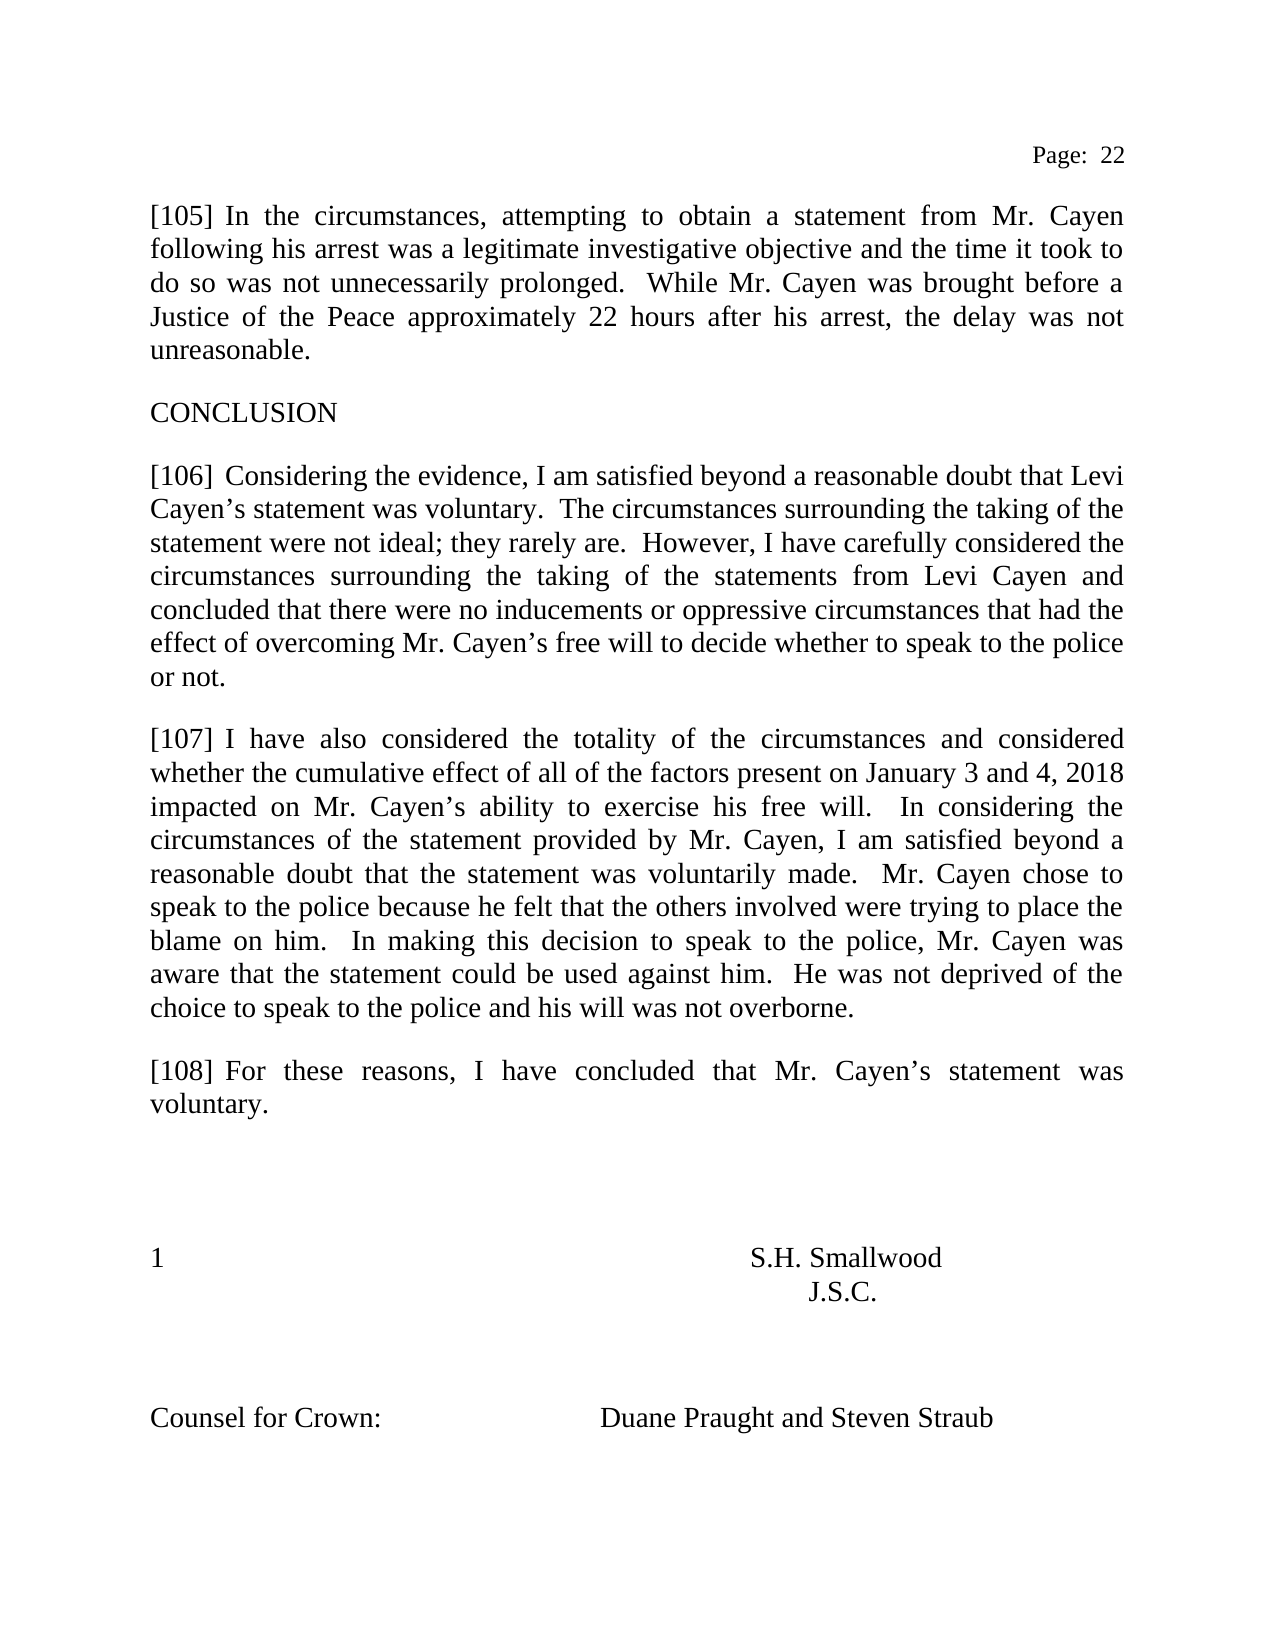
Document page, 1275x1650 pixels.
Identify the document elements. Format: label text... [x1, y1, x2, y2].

list For these reasons, I have concluded that Mr. Cayen’s statement was voluntary. [150, 1053, 1125, 1120]
text S.H. Smallwood [150, 1240, 1125, 1274]
text Counsel for Crown: Duane Praught and Steven Straub [150, 1400, 1125, 1434]
list In the circumstances, attempting to obtain a statement from Mr. Cayen following his arrest was a legitimate investigative objective and the time it took to do so was not unnecessarily prolonged. While Mr. Cayen was brought before a Justice of the Peace approximately 22 hours after his arrest, the delay was not unreasonable. [150, 198, 1125, 366]
list I have also considered the totality of the circumstances and considered whether the cumulative effect of all of the factors present on January 3 and 4, 2018 impacted on Mr. Cayen’s ability to exercise his free will. In considering the circumstances of the statement provided by Mr. Cayen, I am satisfied beyond a reasonable doubt that the statement was voluntarily made. Mr. Cayen chose to speak to the police because he felt that the others involved were trying to place the blame on him. In making this decision to speak to the police, Mr. Cayen was aware that the statement could be used against him. He was not deprived of the choice to speak to the police and his will was not overborne. [150, 722, 1125, 1023]
text J.S.C. [150, 1274, 1125, 1307]
list Considering the evidence, I am satisfied beyond a reasonable doubt that Levi Cayen’s statement was voluntary. The circumstances surrounding the taking of the statement were not ideal; they rarely are. However, I have carefully considered the circumstances surrounding the taking of the statements from Levi Cayen and concluded that there were no inducements or oppressive circumstances that had the effect of overcoming Mr. Cayen’s free will to decide whether to speak to the police or not. [150, 458, 1125, 692]
text CONCLUSION [150, 395, 1125, 428]
